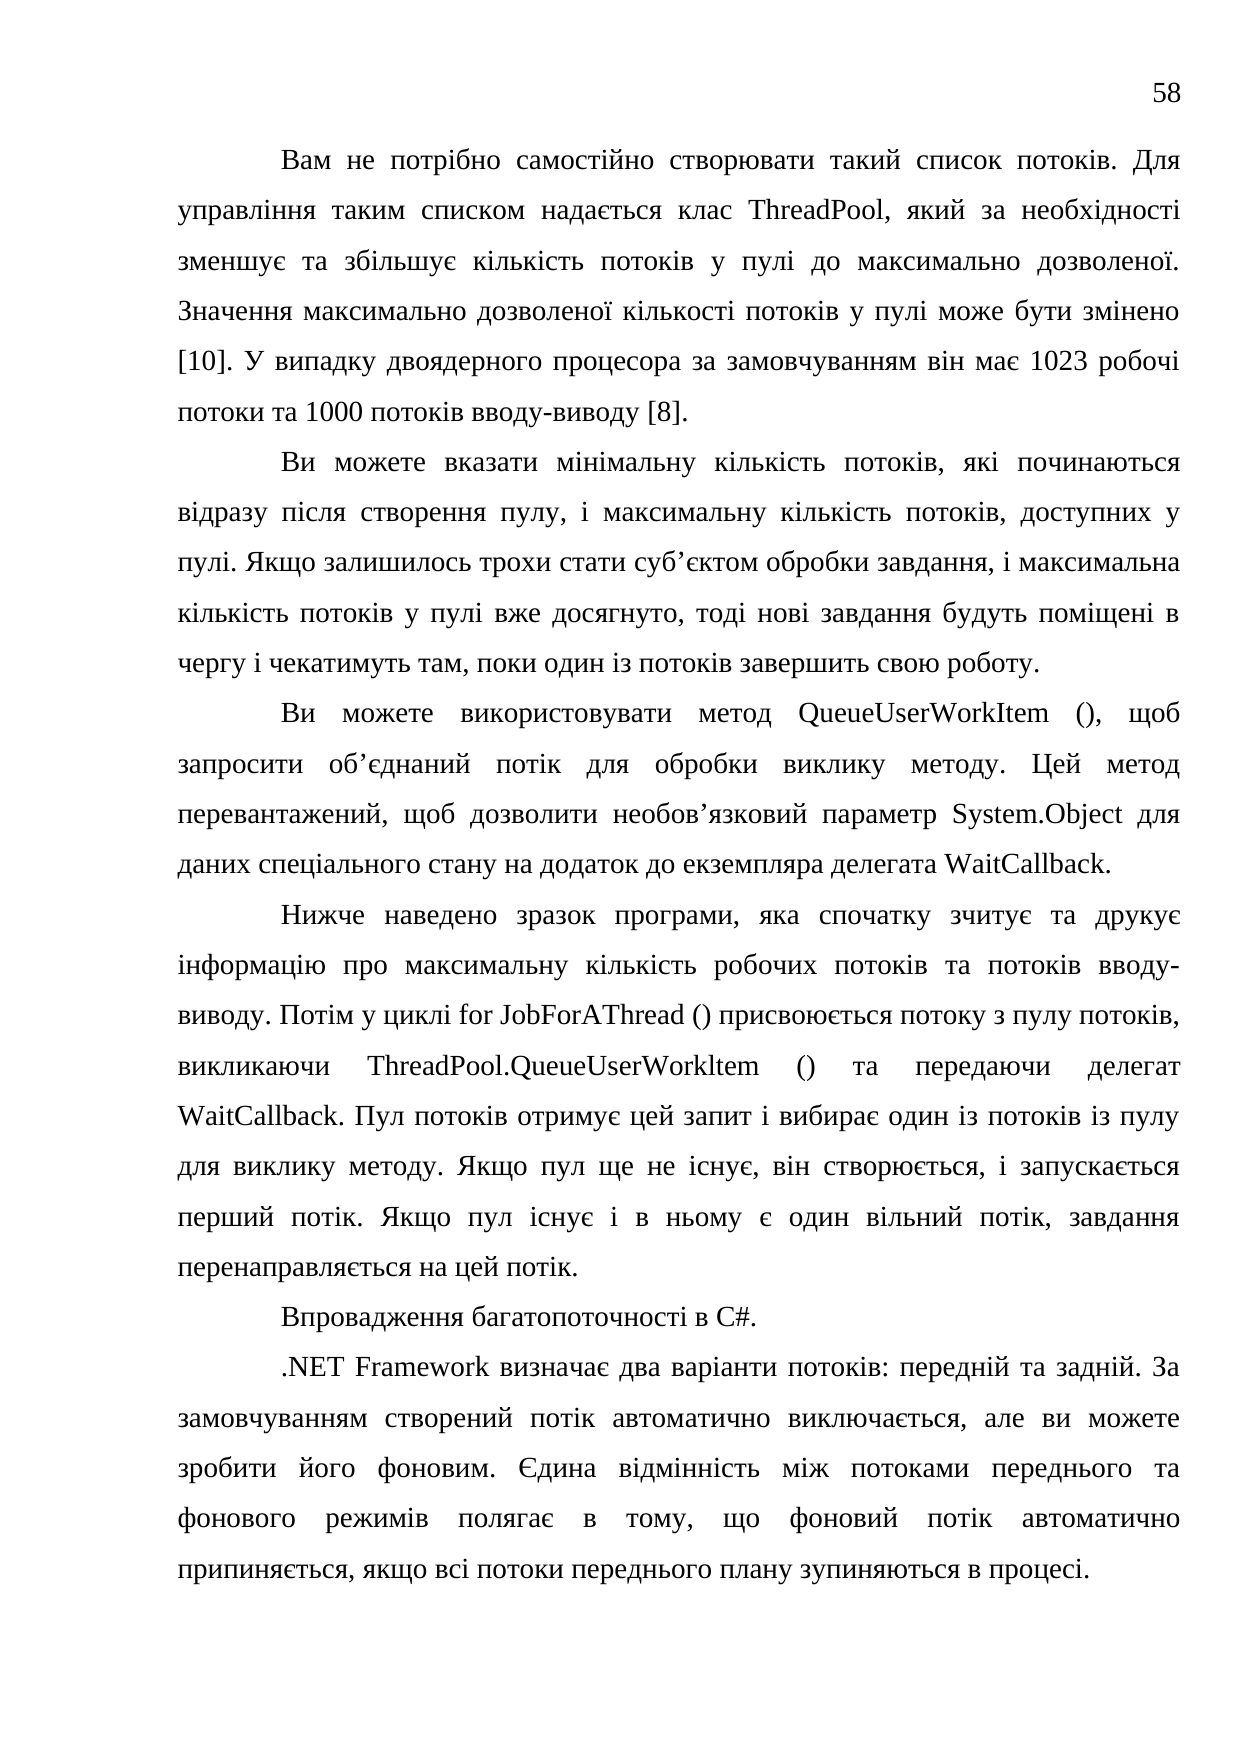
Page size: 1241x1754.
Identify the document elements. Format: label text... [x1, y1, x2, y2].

text Вам не потрібно самостійно створювати такий список потоків. Для управління таким списком надається клас ThreadPool, який за необхідності зменшує та збільшує кількість потоків у пулі до максимально дозволеної. Значення максимально дозволеної кількості потоків у пулі може бути змінено [10]. У випадку двоядерного процесора за замовчуванням він має 1023 робочі потоки та 1000 потоків вводу-виводу [8]. [177, 142, 1181, 427]
text Впровадження багатопоточності в C#. [177, 1299, 1181, 1333]
text Ви можете вказати мінімальну кількість потоків, які починаються відразу після створення пулу, і максимальну кількість потоків, доступних у пулі. Якщо залишилось трохи стати суб’єктом обробки завдання, і максимальна кількість потоків у пулі вже досягнуто, тоді нові завдання будуть поміщені в чергу і чекатимуть там, поки один із потоків завершить свою роботу. [177, 444, 1181, 679]
text Ви можете використовувати метод QueueUserWorkItem (), щоб запросити об’єднаний потік для обробки виклику методу. Цей метод перевантажений, щоб дозволити необов’язковий параметр System.Object для даних спеціального стану на додаток до екземпляра делегата WaitCallback. [177, 696, 1181, 880]
text .NET Framework визначає два варіанти потоків: передній та задній. За замовчуванням створений потік автоматично виключається, але ви можете зробити його фоновим. Єдина відмінність між потоками переднього та фонового режимів полягає в тому, що фоновий потік автоматично припиняється, якщо всі потоки переднього плану зупиняються в процесі. [177, 1349, 1181, 1584]
text Нижче наведено зразок програми, яка спочатку зчитує та друкує інформацію про максимальну кількість робочих потоків та потоків вводу-виводу. Потім у циклі for JobForAThread () присвоюється потоку з пулу потоків, викликаючи ThreadPool.QueueUserWorkltem () та передаючи делегат WaitCallback. Пул потоків отримує цей запит і вибирає один із потоків із пулу для виклику методу. Якщо пул ще не існує, він створюється, і запускається перший потік. Якщо пул існує і в ньому є один вільний потік, завдання перенаправляється на цей потік. [177, 897, 1181, 1282]
